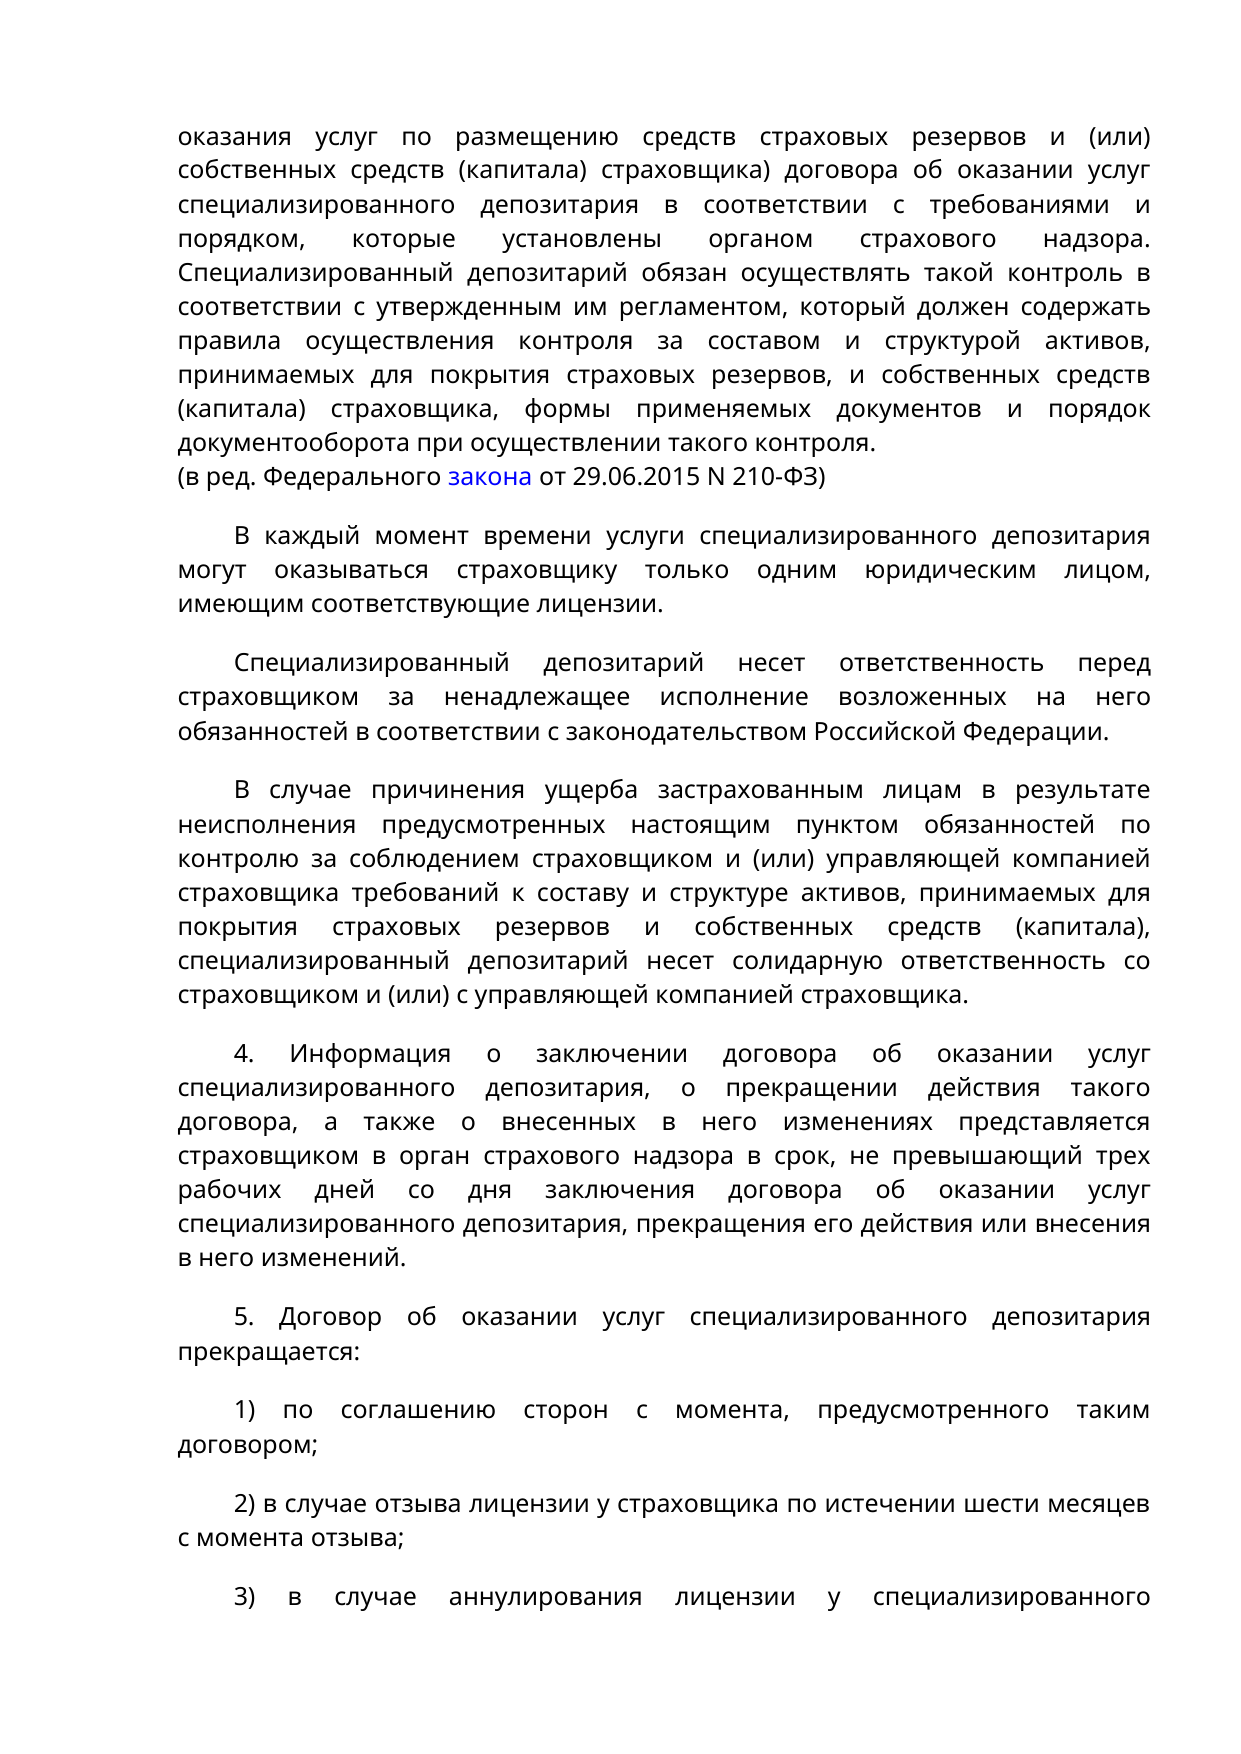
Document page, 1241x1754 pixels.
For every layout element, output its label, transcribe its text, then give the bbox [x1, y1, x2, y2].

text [177, 1578, 1152, 1612]
text 5. Договор об оказании услуг специализированного депозитария прекращается: [177, 1299, 1152, 1367]
text Специализированный депозитарий несет ответственность перед страховщиком за ненадлежащее исполнение возложенных на него обязанностей в соответствии с законодательством Российской Федерации. [177, 645, 1152, 747]
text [177, 118, 1152, 459]
text 4. Информация о заключении договора об оказании услуг специализированного депозитария, о прекращении действия такого договора, а также о внесенных в него изменениях представляется страховщиком в орган страхового надзора в срок, не превышающий трех рабочих дней со дня заключения договора об оказании услуг специализированного депозитария, прекращения его действия или внесения в него изменений. [177, 1036, 1152, 1274]
text В каждый момент времени услуги специализированного депозитария могут оказываться страховщику только одним юридическим лицом, имеющим соответствующие лицензии. [177, 518, 1152, 620]
text (в ред. Федерального закона от 29.06.2015 N 210-ФЗ) [177, 459, 1152, 493]
text В случае причинения ущерба застрахованным лицам в результате неисполнения предусмотренных настоящим пунктом обязанностей по контролю за соблюдением страховщиком и (или) управляющей компанией страховщика требований к составу и структуре активов, принимаемых для покрытия страховых резервов и собственных средств (капитала), специализированный депозитарий несет солидарную ответственность со страховщиком и (или) с управляющей компанией страховщика. [177, 772, 1152, 1011]
text 2) в случае отзыва лицензии у страховщика по истечении шести месяцев с момента отзыва; [177, 1485, 1152, 1553]
text 1) по соглашению сторон с момента, предусмотренного таким договором; [177, 1392, 1152, 1460]
